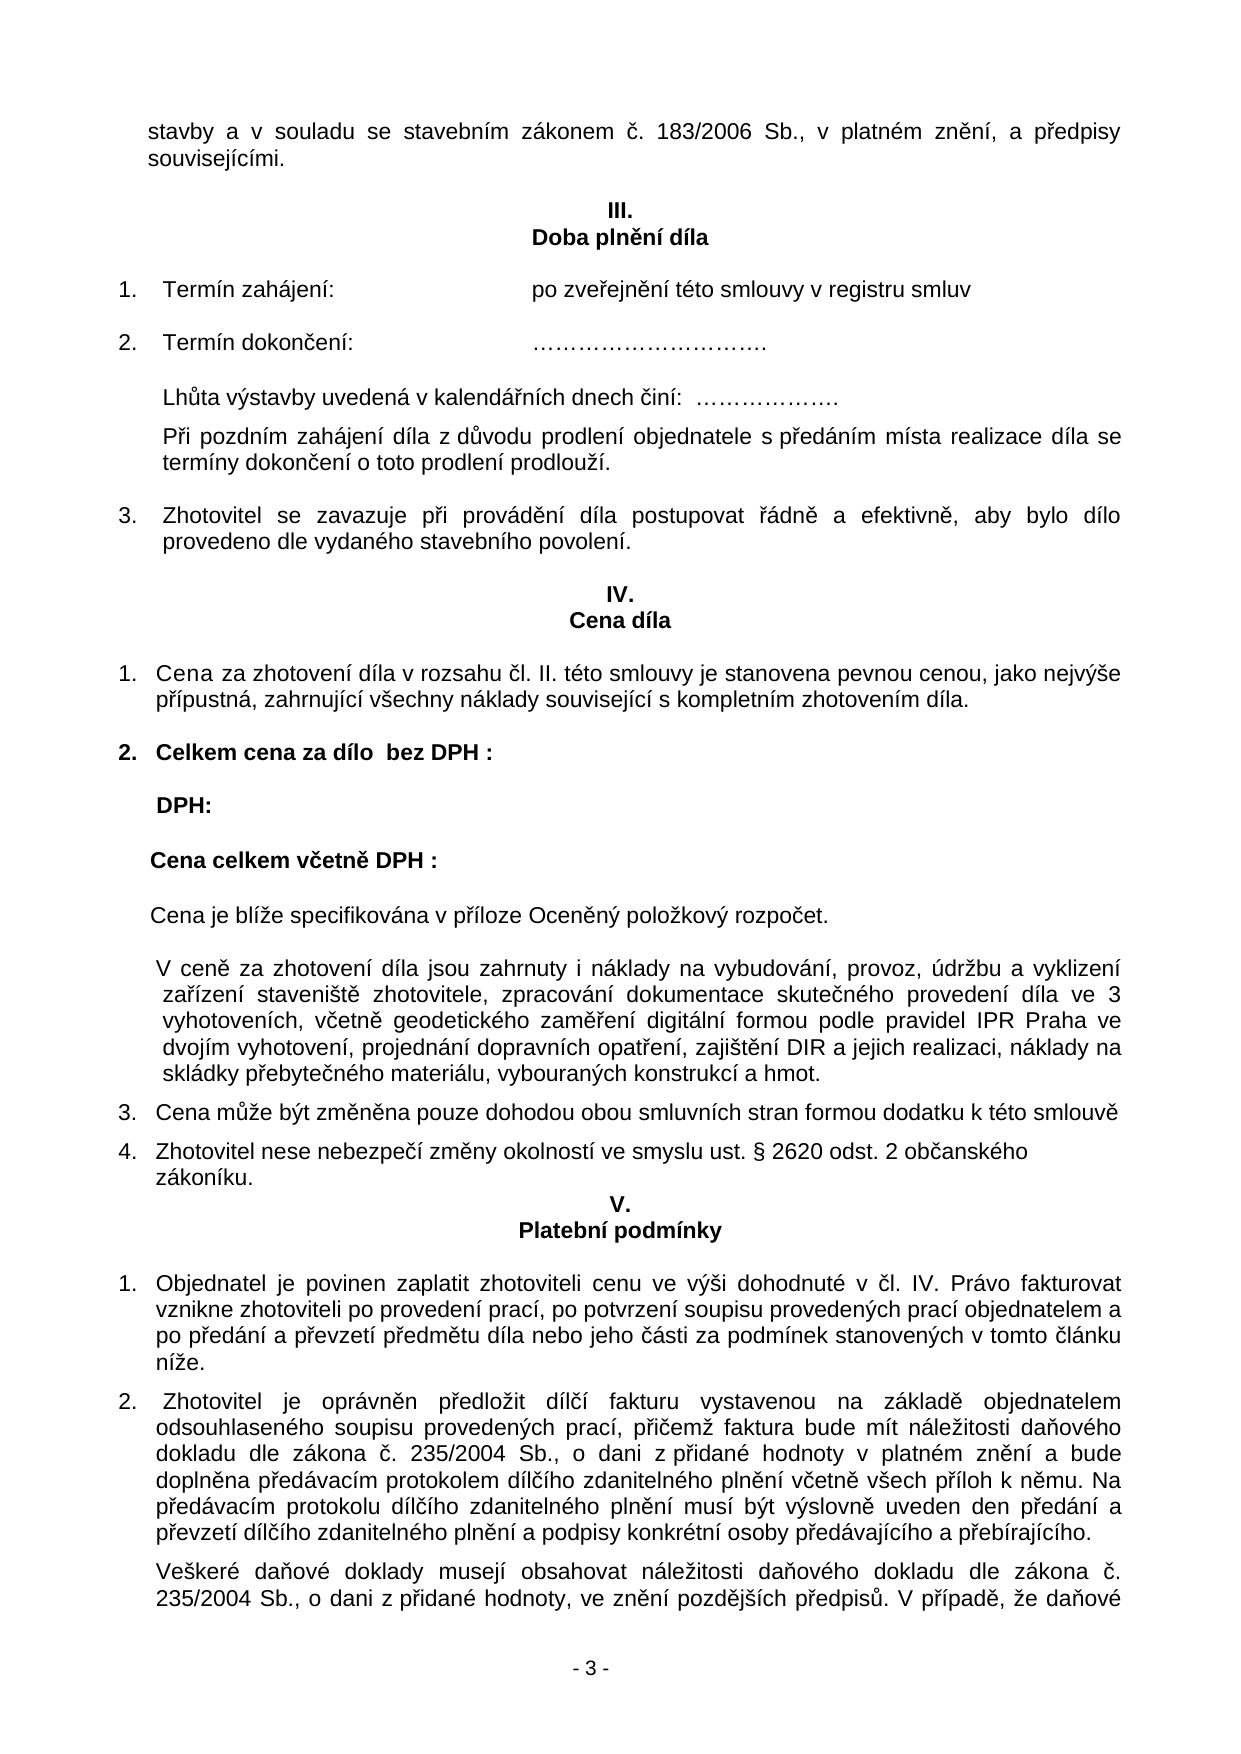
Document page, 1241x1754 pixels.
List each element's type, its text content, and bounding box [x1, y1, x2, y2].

text 2. Zhotovitel je oprávněn předložit dílčí fakturu vystavenou na základě objednatelem odsouhlaseného soupisu provedených prací, přičemž faktura bude mít náležitosti daňového dokladu dle zákona č. 235/2004 Sb., o dani z přidané hodnoty v platném znění a bude doplněna předávacím protokolem dílčího zdanitelného plnění včetně všech příloh k němu. Na předávacím protokolu dílčího zdanitelného plnění musí být výslovně uveden den předání a převzetí dílčího zdanitelného plnění a podpisy konkrétní osoby předávajícího a přebírajícího. [118, 1388, 1122, 1546]
list Zhotovitel se zavazuje při provádění díla postupovat řádně a efektivně, aby bylo dílo provedeno dle vydaného stavebního povolení. [118, 502, 1122, 555]
text V ceně za zhotovení díla jsou zahrnuty i náklady na vybudování, provoz, údržbu a vyklizení zařízení staveniště zhotovitele, zpracování dokumentace skutečného provedení díla ve 3 vyhotoveních, včetně geodetického zaměření digitální formou podle pravidel IPR Praha ve dvojím vyhotovení, projednání dopravních opatření, zajištění DIR a jejich realizaci, náklady na skládky přebytečného materiálu, vybouraných konstrukcí a hmot. [156, 955, 1122, 1087]
list Zhotovitel nese nebezpečí změny okolností ve smyslu ust. § 2620 odst. 2 občanského zákoníku. [118, 1138, 1122, 1191]
list Termín zahájení: po zveřejnění této smlouvy v registru smluv [118, 276, 1122, 303]
list Celkem cena za dílo bez DPH : [118, 739, 1122, 766]
list Cena za zhotovení díla v rozsahu čl. II. této smlouvy je stanovena pevnou cenou, jako nejvýše přípustná, zahrnující všechny náklady související s kompletním zhotovením díla. [118, 660, 1122, 713]
list Termín dokončení: …………………………. [118, 329, 1122, 355]
subtitle V. [118, 1191, 1122, 1217]
subtitle Cena díla [118, 607, 1122, 634]
subtitle Doba plnění díla [118, 223, 1122, 250]
subtitle Cena celkem včetně DPH : [118, 847, 1122, 873]
subtitle DPH: [118, 792, 1122, 818]
list Objednatel je povinen zaplatit zhotoviteli cenu ve výši dohodnuté v čl. IV. Právo fakturovat vznikne zhotoviteli po provedení prací, po potvrzení soupisu provedených prací objednatelem a po předání a převzetí předmětu díla nebo jeho části za podmínek stanovených v tomto článku níže. [118, 1270, 1122, 1375]
subtitle Platební podmínky [118, 1217, 1122, 1243]
list Cena může být změněna pouze dohodou obou smluvních stran formou dodatku k této smlouvě [118, 1099, 1122, 1125]
list Při pozdním zahájení díla z důvodu prodlení objednatele s předáním místa realizace díla se termíny dokončení o toto prodlení prodlouží. [162, 423, 1122, 476]
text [118, 118, 1122, 171]
subtitle Cena je blíže specifikována v příloze Oceněný položkový rozpočet. [118, 902, 1122, 928]
subtitle IV. [118, 581, 1122, 607]
subtitle III. [118, 197, 1122, 223]
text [156, 1558, 1122, 1611]
list Lhůta výstavby uvedená v kalendářních dnech činí: ………………. [162, 384, 1122, 410]
